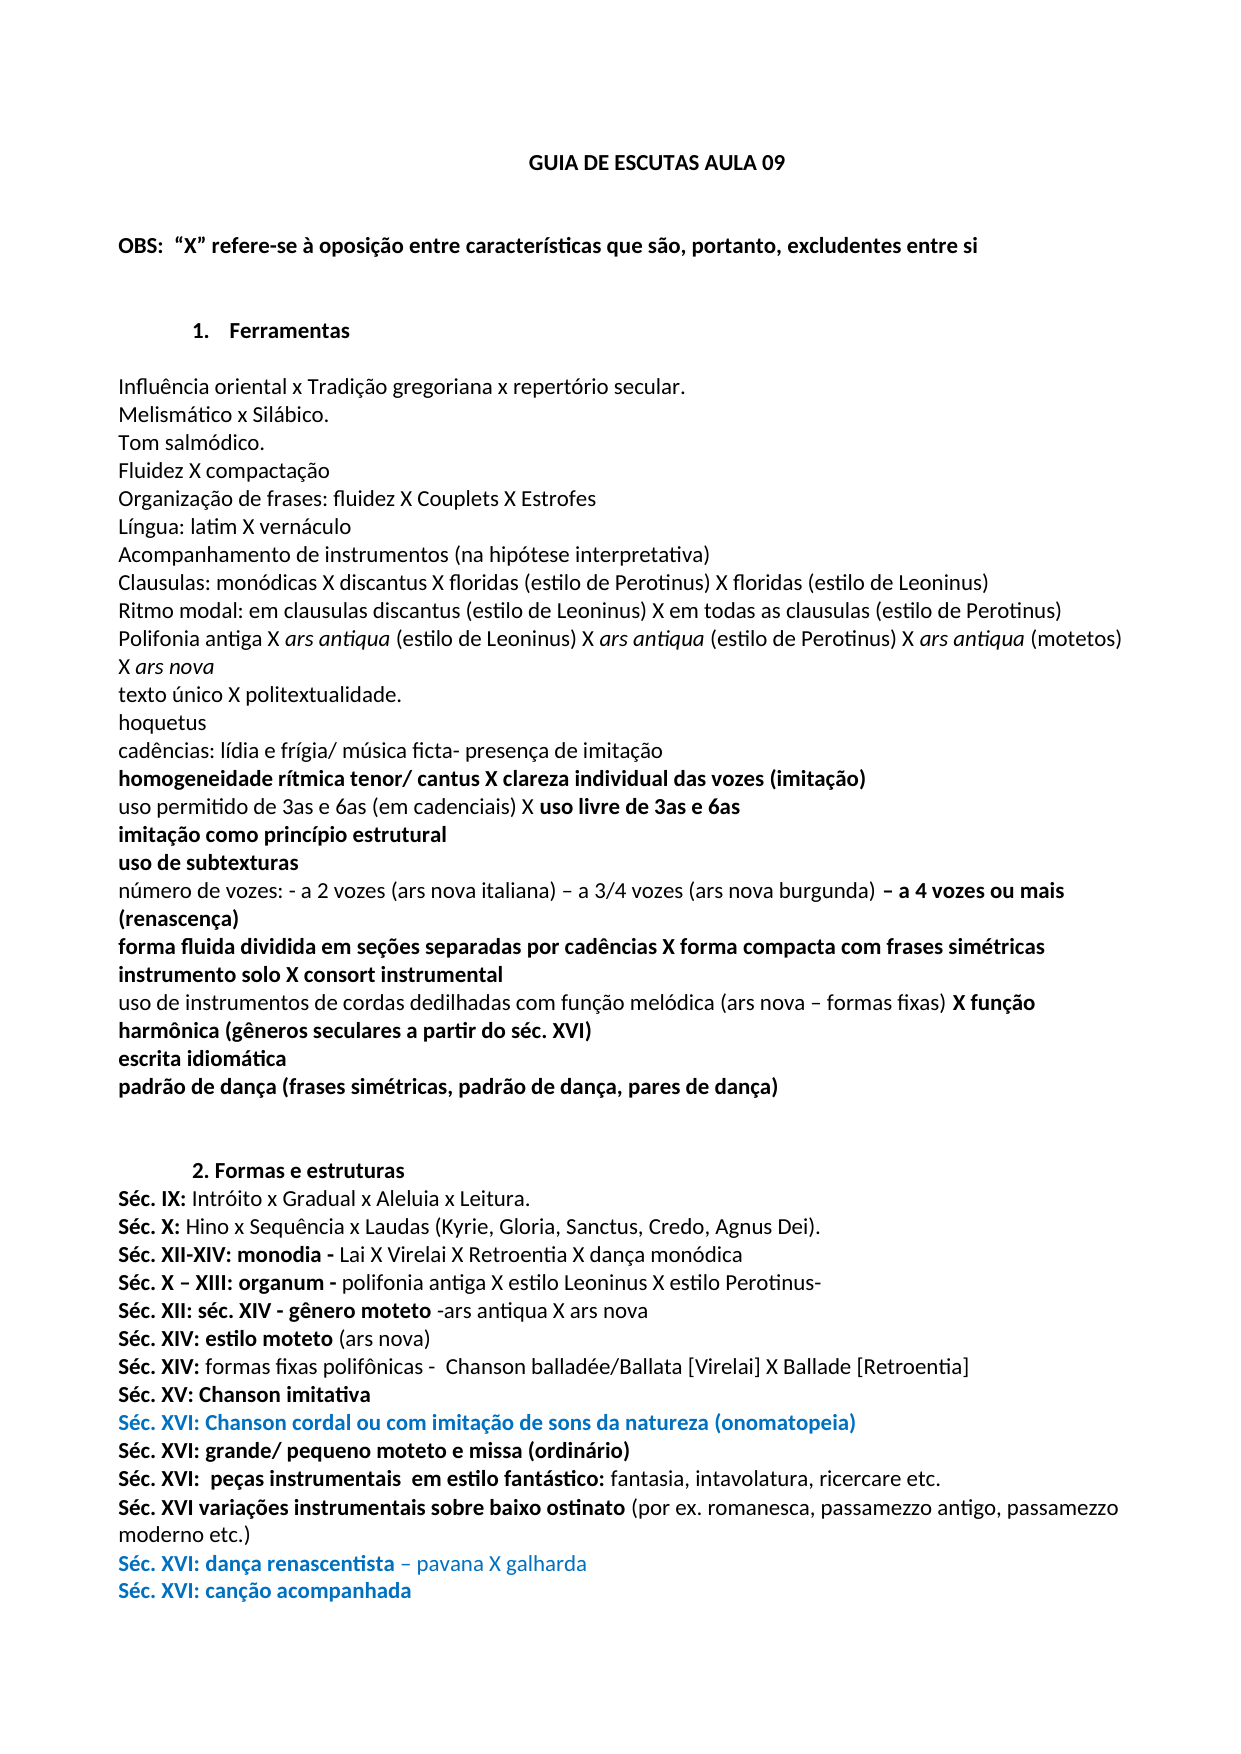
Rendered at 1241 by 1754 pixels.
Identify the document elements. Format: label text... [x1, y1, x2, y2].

text Séc. XII: séc. XIV - gênero moteto -ars antiqua X ars nova [118, 1296, 1122, 1324]
list Ferramentas [192, 316, 1122, 344]
text texto único X politextualidade. [118, 680, 1122, 708]
text forma fluida dividida em seções separadas por cadências X forma compacta com frases simétricas [118, 932, 1122, 960]
text Acompanhamento de instrumentos (na hipótese interpretativa) [118, 540, 1122, 568]
text instrumento solo X consort instrumental [118, 960, 1122, 988]
text imitação como princípio estrutural [118, 820, 1122, 848]
text número de vozes: - a 2 vozes (ars nova italiana) – a 3/4 vozes (ars nova burgunda) – a 4 vozes ou mais (renascença) [118, 876, 1122, 932]
text Séc. IX: Intróito x Gradual x Aleluia x Leitura. [118, 1184, 1122, 1212]
text Séc. XV: Chanson imitativa [118, 1381, 1122, 1408]
text hoquetus [118, 708, 1122, 736]
text uso de instrumentos de cordas dedilhadas com função melódica (ars nova – formas fixas) X função harmônica (gêneros seculares a partir do séc. XVI) [118, 988, 1122, 1044]
text Polifonia antiga X ars antiqua (estilo de Leoninus) X ars antiqua (estilo de Perotinus) X ars antiqua (motetos) X ars nova [118, 624, 1122, 680]
text Séc. XVI: canção acompanhada [118, 1577, 1122, 1605]
text Melismático x Silábico. [118, 400, 1122, 428]
text Ritmo modal: em clausulas discantus (estilo de Leoninus) X em todas as clausulas (estilo de Perotinus) [118, 596, 1122, 624]
text homogeneidade rítmica tenor/ cantus X clareza individual das vozes (imitação) [118, 764, 1122, 792]
text Língua: latim X vernáculo [118, 512, 1122, 540]
text Séc. XVI: dança renascentista – pavana X galharda [118, 1549, 1122, 1577]
text OBS: “X” refere-se à oposição entre características que são, portanto, excludentes entre si [118, 232, 1122, 260]
text Séc. XIV: estilo moteto (ars nova) [118, 1324, 1122, 1352]
text Influência oriental x Tradição gregoriana x repertório secular. [118, 372, 1122, 400]
text Séc. XII-XIV: monodia - Lai X Virelai X Retroentia X dança monódica [118, 1240, 1122, 1268]
text Séc. X: Hino x Sequência x Laudas (Kyrie, Gloria, Sanctus, Credo, Agnus Dei). [118, 1212, 1122, 1240]
text Séc. XVI: grande/ pequeno moteto e missa (ordinário) [118, 1437, 1122, 1464]
text Clausulas: monódicas X discantus X floridas (estilo de Perotinus) X floridas (estilo de Leoninus) [118, 568, 1122, 596]
text Séc. XIV: formas fixas polifônicas - Chanson balladée/Ballata [Virelai] X Ballade [Retroentia] [118, 1352, 1122, 1381]
text 2. Formas e estruturas [118, 1156, 1122, 1184]
text Séc. XVI: peças instrumentais em estilo fantástico: fantasia, intavolatura, ricercare etc. [118, 1464, 1122, 1493]
text Fluidez X compactação [118, 456, 1122, 484]
text Organização de frases: fluidez X Couplets X Estrofes [118, 484, 1181, 512]
text GUIA DE ESCUTAS AULA 09 [192, 148, 1122, 176]
text cadências: lídia e frígia/ música ficta- presença de imitação [118, 736, 1122, 764]
text Tom salmódico. [118, 428, 1122, 456]
text Séc. XVI: Chanson cordal ou com imitação de sons da natureza (onomatopeia) [118, 1408, 1122, 1437]
text escrita idiomática [118, 1044, 1122, 1072]
text Séc. X – XIII: organum - polifonia antiga X estilo Leoninus X estilo Perotinus- [118, 1268, 1122, 1296]
text Séc. XVI variações instrumentais sobre baixo ostinato (por ex. romanesca, passamezzo antigo, passamezzo moderno etc.) [118, 1493, 1122, 1549]
text uso permitido de 3as e 6as (em cadenciais) X uso livre de 3as e 6as [118, 792, 1122, 820]
text uso de subtexturas [118, 848, 1122, 876]
text padrão de dança (frases simétricas, padrão de dança, pares de dança) [118, 1072, 1122, 1100]
